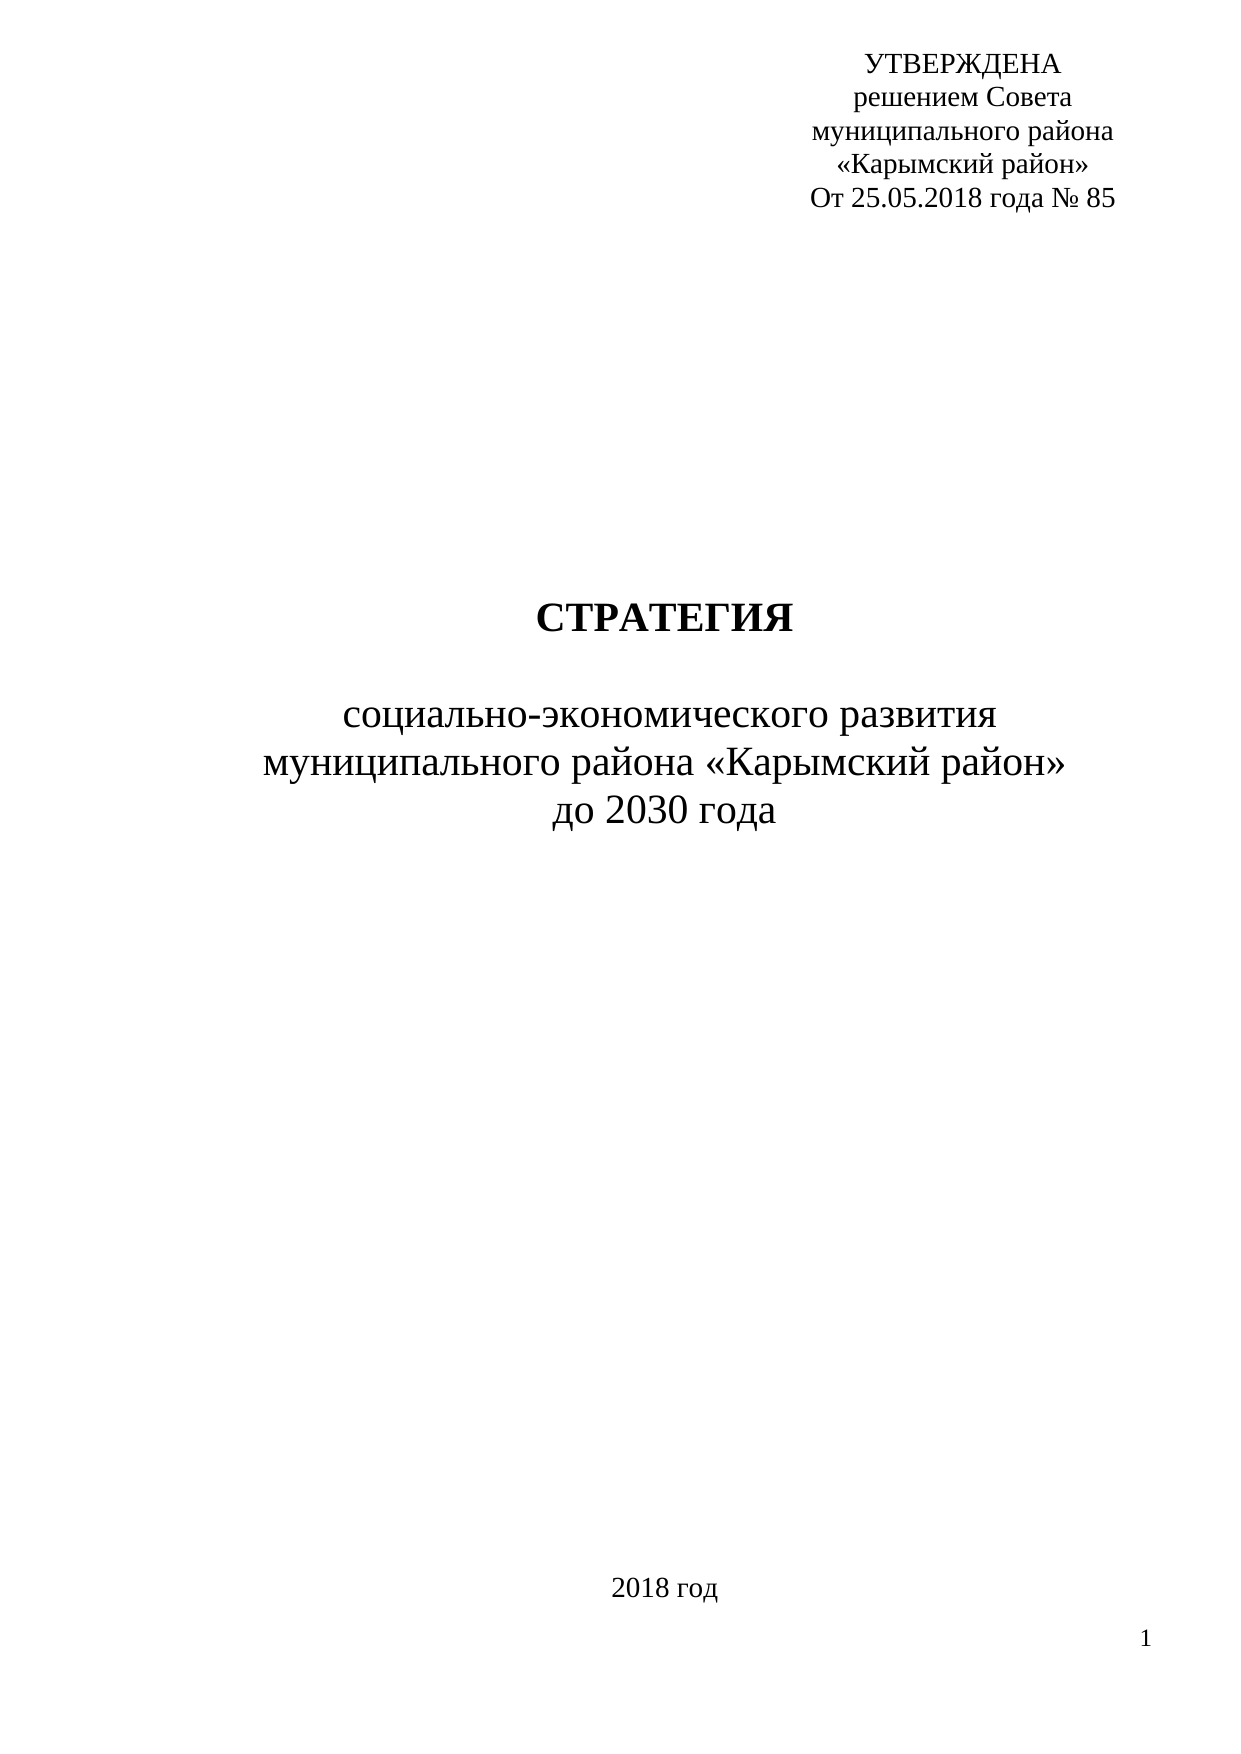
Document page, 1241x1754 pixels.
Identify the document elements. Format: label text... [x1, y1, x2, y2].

text «Карымский район» [749, 147, 1176, 180]
text 2018 год [177, 1570, 1152, 1603]
text муниципального района «Карымский район» [177, 736, 1152, 784]
text социально-экономического развития [177, 688, 1152, 736]
text УТВЕРЖДЕНА [749, 46, 1176, 79]
text От 25.05.2018 года № 85 [749, 180, 1176, 214]
text муниципального района [749, 113, 1176, 147]
text СТРАТЕГИЯ [177, 592, 1152, 640]
text до 2030 года [177, 784, 1152, 832]
text решением Совета [749, 79, 1176, 113]
